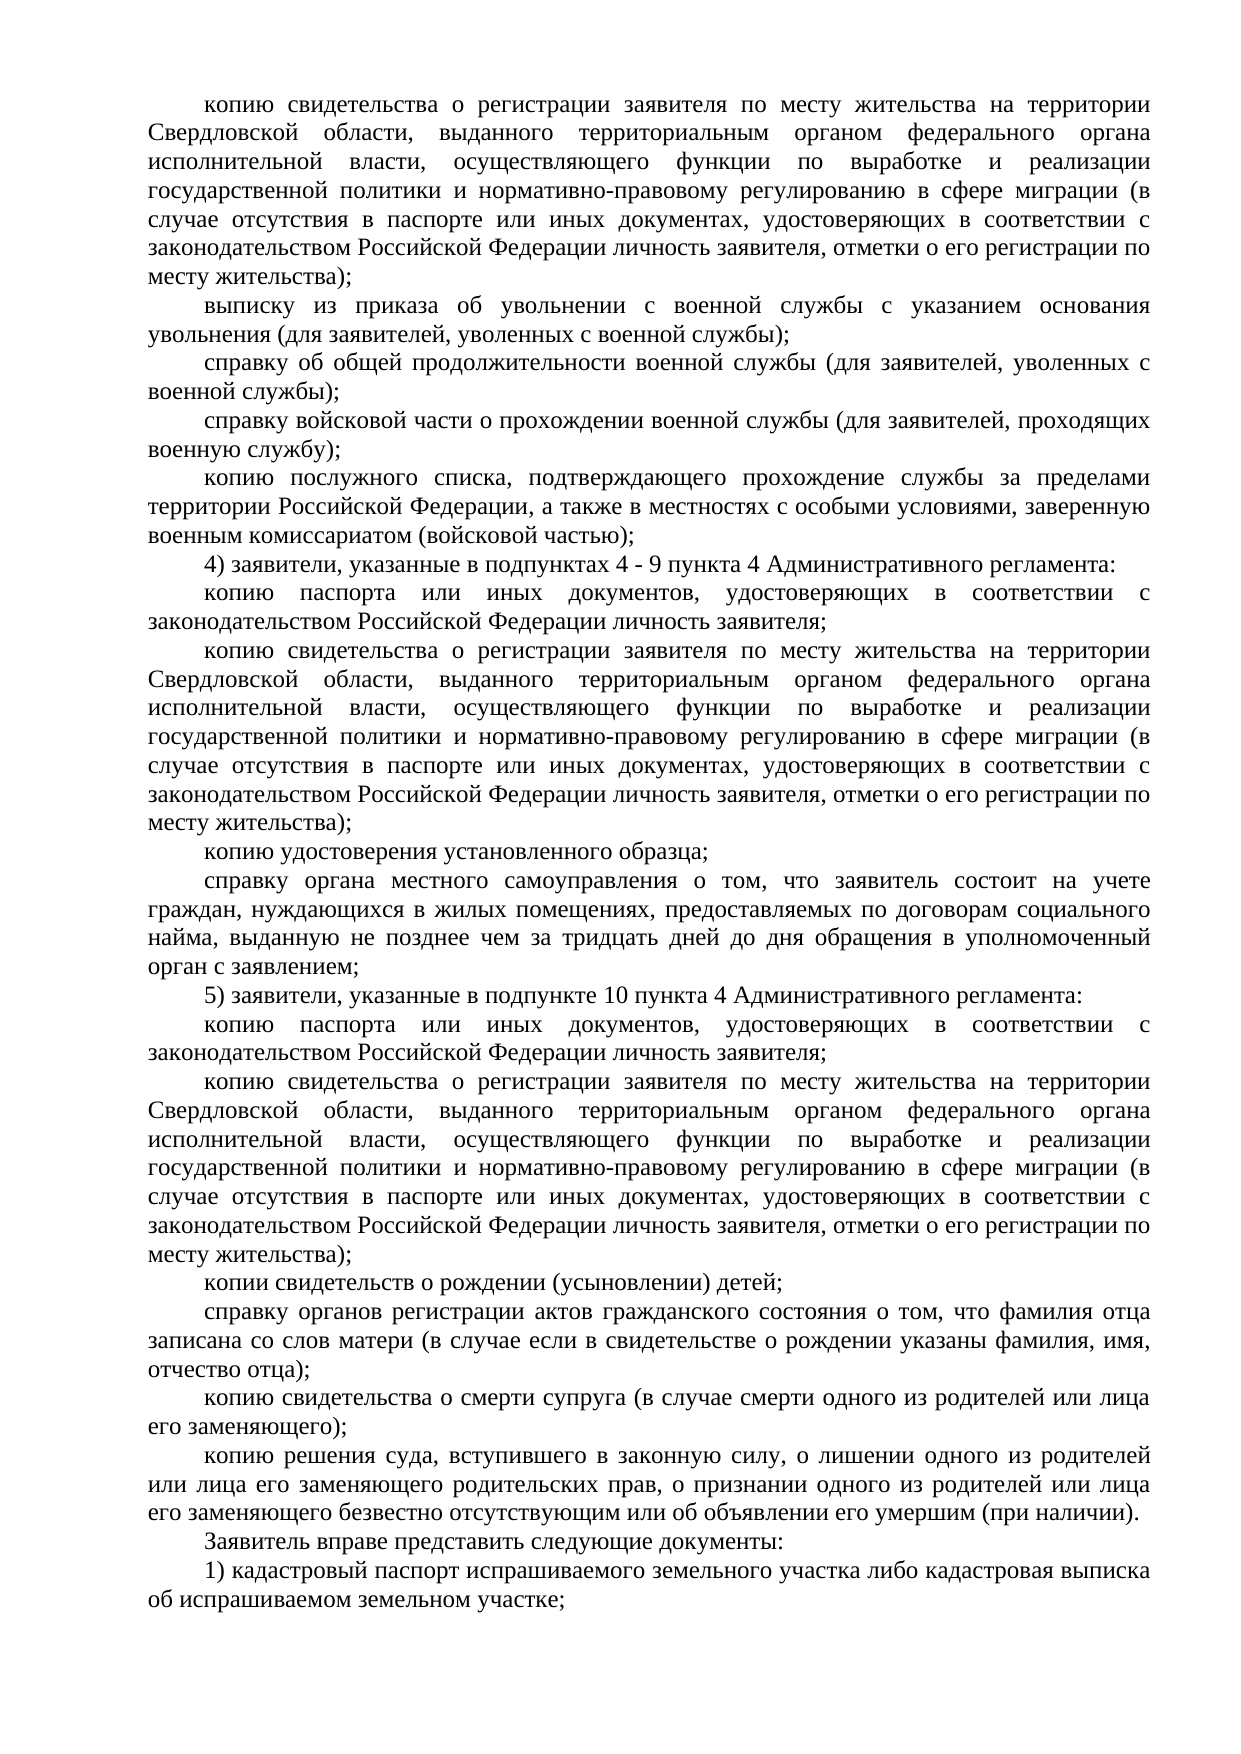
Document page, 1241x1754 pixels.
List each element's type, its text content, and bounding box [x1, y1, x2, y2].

text копию паспорта или иных документов, удостоверяющих в соответствии с законодательством Российской Федерации личность заявителя; [148, 1009, 1152, 1066]
text 4) заявители, указанные в подпунктах 4 - 9 пункта 4 Административного регламента: [148, 549, 1152, 577]
text копию удостоверения установленного образца; [148, 836, 1152, 865]
text справку органов регистрации актов гражданского состояния о том, что фамилия отца записана со слов матери (в случае если в свидетельстве о рождении указаны фамилия, имя, отчество отца); [148, 1296, 1152, 1382]
text копию свидетельства о смерти супруга (в случае смерти одного из родителей или лица его заменяющего); [148, 1382, 1152, 1440]
text копии свидетельств о рождении (усыновлении) детей; [148, 1267, 1152, 1296]
text справку об общей продолжительности военной службы (для заявителей, уволенных с военной службы); [148, 347, 1152, 405]
text Заявитель вправе представить следующие документы: [148, 1526, 1152, 1555]
text 1) кадастровый паспорт испрашиваемого земельного участка либо кадастровая выписка об испрашиваемом земельном участке; [148, 1555, 1152, 1612]
text копию свидетельства о регистрации заявителя по месту жительства на территории Свердловской области, выданного территориальным органом федерального органа исполнительной власти, осуществляющего функции по выработке и реализации государственной политики и нормативно-правовому регулированию в сфере миграции (в случае отсутствия в паспорте или иных документах, удостоверяющих в соответствии с законодательством Российской Федерации личность заявителя, отметки о его регистрации по месту жительства); [148, 1066, 1152, 1267]
text справку органа местного самоуправления о том, что заявитель состоит на учете граждан, нуждающихся в жилых помещениях, предоставляемых по договорам социального найма, выданную не позднее чем за тридцать дней до дня обращения в уполномоченный орган с заявлением; [148, 865, 1152, 980]
text копию паспорта или иных документов, удостоверяющих в соответствии с законодательством Российской Федерации личность заявителя; [148, 577, 1152, 635]
text 5) заявители, указанные в подпункте 10 пункта 4 Административного регламента: [148, 980, 1152, 1009]
text копию послужного списка, подтверждающего прохождение службы за пределами территории Российской Федерации, а также в местностях с особыми условиями, заверенную военным комиссариатом (войсковой частью); [148, 462, 1152, 549]
text копию свидетельства о регистрации заявителя по месту жительства на территории Свердловской области, выданного территориальным органом федерального органа исполнительной власти, осуществляющего функции по выработке и реализации государственной политики и нормативно-правовому регулированию в сфере миграции (в случае отсутствия в паспорте или иных документах, удостоверяющих в соответствии с законодательством Российской Федерации личность заявителя, отметки о его регистрации по месту жительства); [148, 635, 1152, 836]
text выписку из приказа об увольнении с военной службы с указанием основания увольнения (для заявителей, уволенных с военной службы); [148, 290, 1152, 347]
text копию свидетельства о регистрации заявителя по месту жительства на территории Свердловской области, выданного территориальным органом федерального органа исполнительной власти, осуществляющего функции по выработке и реализации государственной политики и нормативно-правовому регулированию в сфере миграции (в случае отсутствия в паспорте или иных документах, удостоверяющих в соответствии с законодательством Российской Федерации личность заявителя, отметки о его регистрации по месту жительства); [148, 89, 1152, 290]
text копию решения суда, вступившего в законную силу, о лишении одного из родителей или лица его заменяющего родительских прав, о признании одного из родителей или лица его заменяющего безвестно отсутствующим или об объявлении его умершим (при наличии). [148, 1440, 1152, 1526]
text справку войсковой части о прохождении военной службы (для заявителей, проходящих военную службу); [148, 405, 1152, 462]
